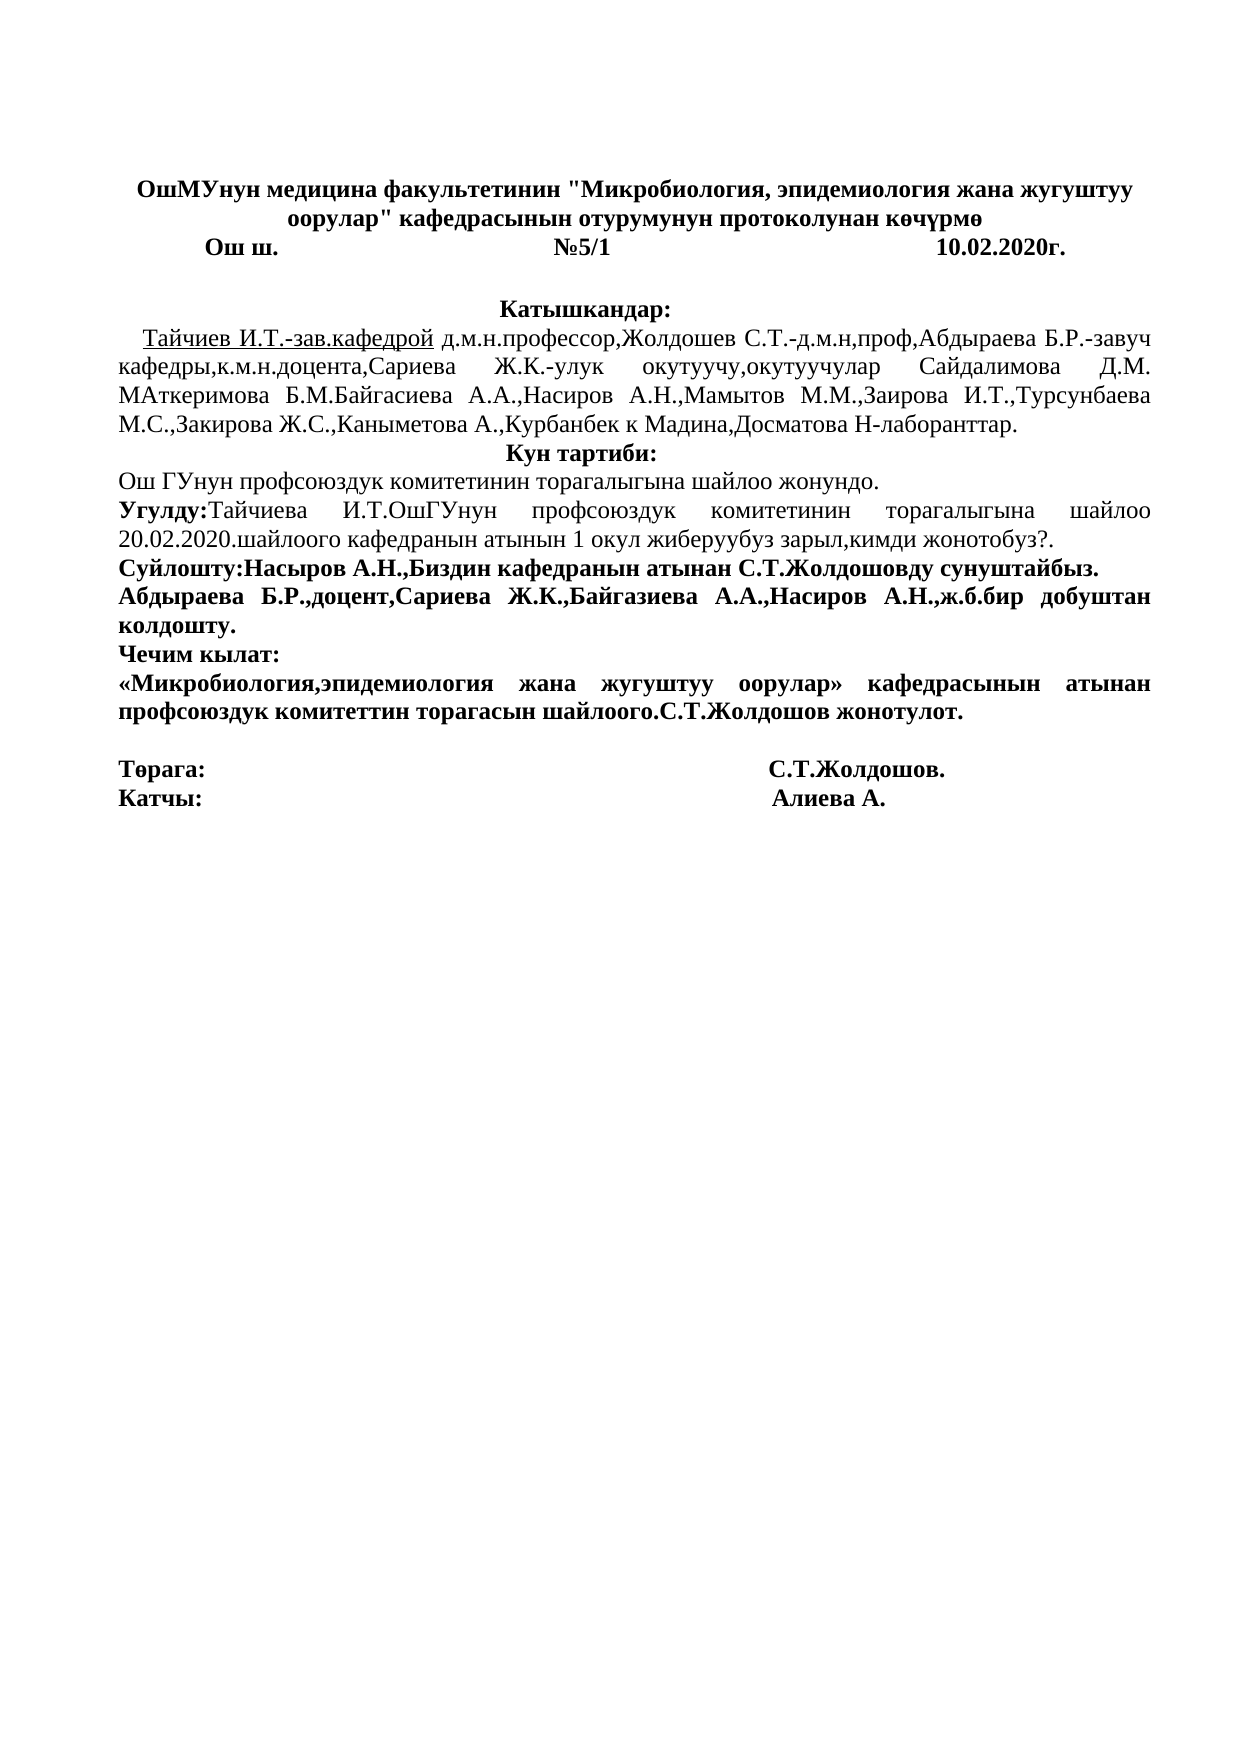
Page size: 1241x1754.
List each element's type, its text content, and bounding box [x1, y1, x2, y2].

text Абдыраева Б.Р.,доцент,Сариева Ж.К.,Байгазиева А.А.,Насиров А.Н.,ж.б.бир добуштан колдошту. [118, 581, 1152, 639]
text Кун тартиби: [118, 438, 1152, 466]
text Тайчиев И.Т.-зав.кафедрой д.м.н.профессор,Жолдошев С.Т.-д.м.н,проф,Абдыраева Б.Р.-завуч кафедры,к.м.н.доцента,Сариева Ж.К.-улук окутуучу,окутуучулар Сайдалимова Д.М. МАткеримова Б.М.Байгасиева А.А.,Насиров А.Н.,Мамытов М.М.,Заирова И.Т.,Турсунбаева М.С.,Закирова Ж.С.,Каныметова А.,Курбанбек к Мадина,Досматова Н-лаборанттар. [118, 323, 1152, 438]
text «Микробиология,эпидемиология жана жугуштуу оорулар» кафедрасынын атынан профсоюздук комитеттин торагасын шайлоого.С.Т.Жолдошов жонотулот. [118, 668, 1152, 725]
text Угулду:Тайчиева И.Т.ОшГУнун профсоюздук комитетинин торагалыгына шайлоо 20.02.2020.шайлоого кафедранын атынын 1 окул жиберуубуз зарыл,кимди жонотобуз?. [118, 495, 1152, 553]
text Ош ш. №5/1 10.02.2020г. [118, 232, 1152, 260]
text Суйлошту:Насыров А.Н.,Биздин кафедранын атынан С.Т.Жолдошовду сунуштайбыз. [118, 553, 1152, 581]
text Катышкандар: [118, 294, 1152, 323]
text Ош ГУнун профсоюздук комитетинин торагалыгына шайлоо жонундо. [118, 466, 1152, 495]
text ОшМУнун медицина факультетинин "Микробиология, эпидемиология жана жугуштуу оорулар" кафедрасынын отурумунун протоколунан көчүрмө [118, 174, 1152, 232]
text Чечим кылат: [118, 639, 1152, 668]
text Төрага: С.Т.Жолдошов. [118, 754, 1152, 783]
text Катчы: Алиева А. [118, 783, 1152, 811]
